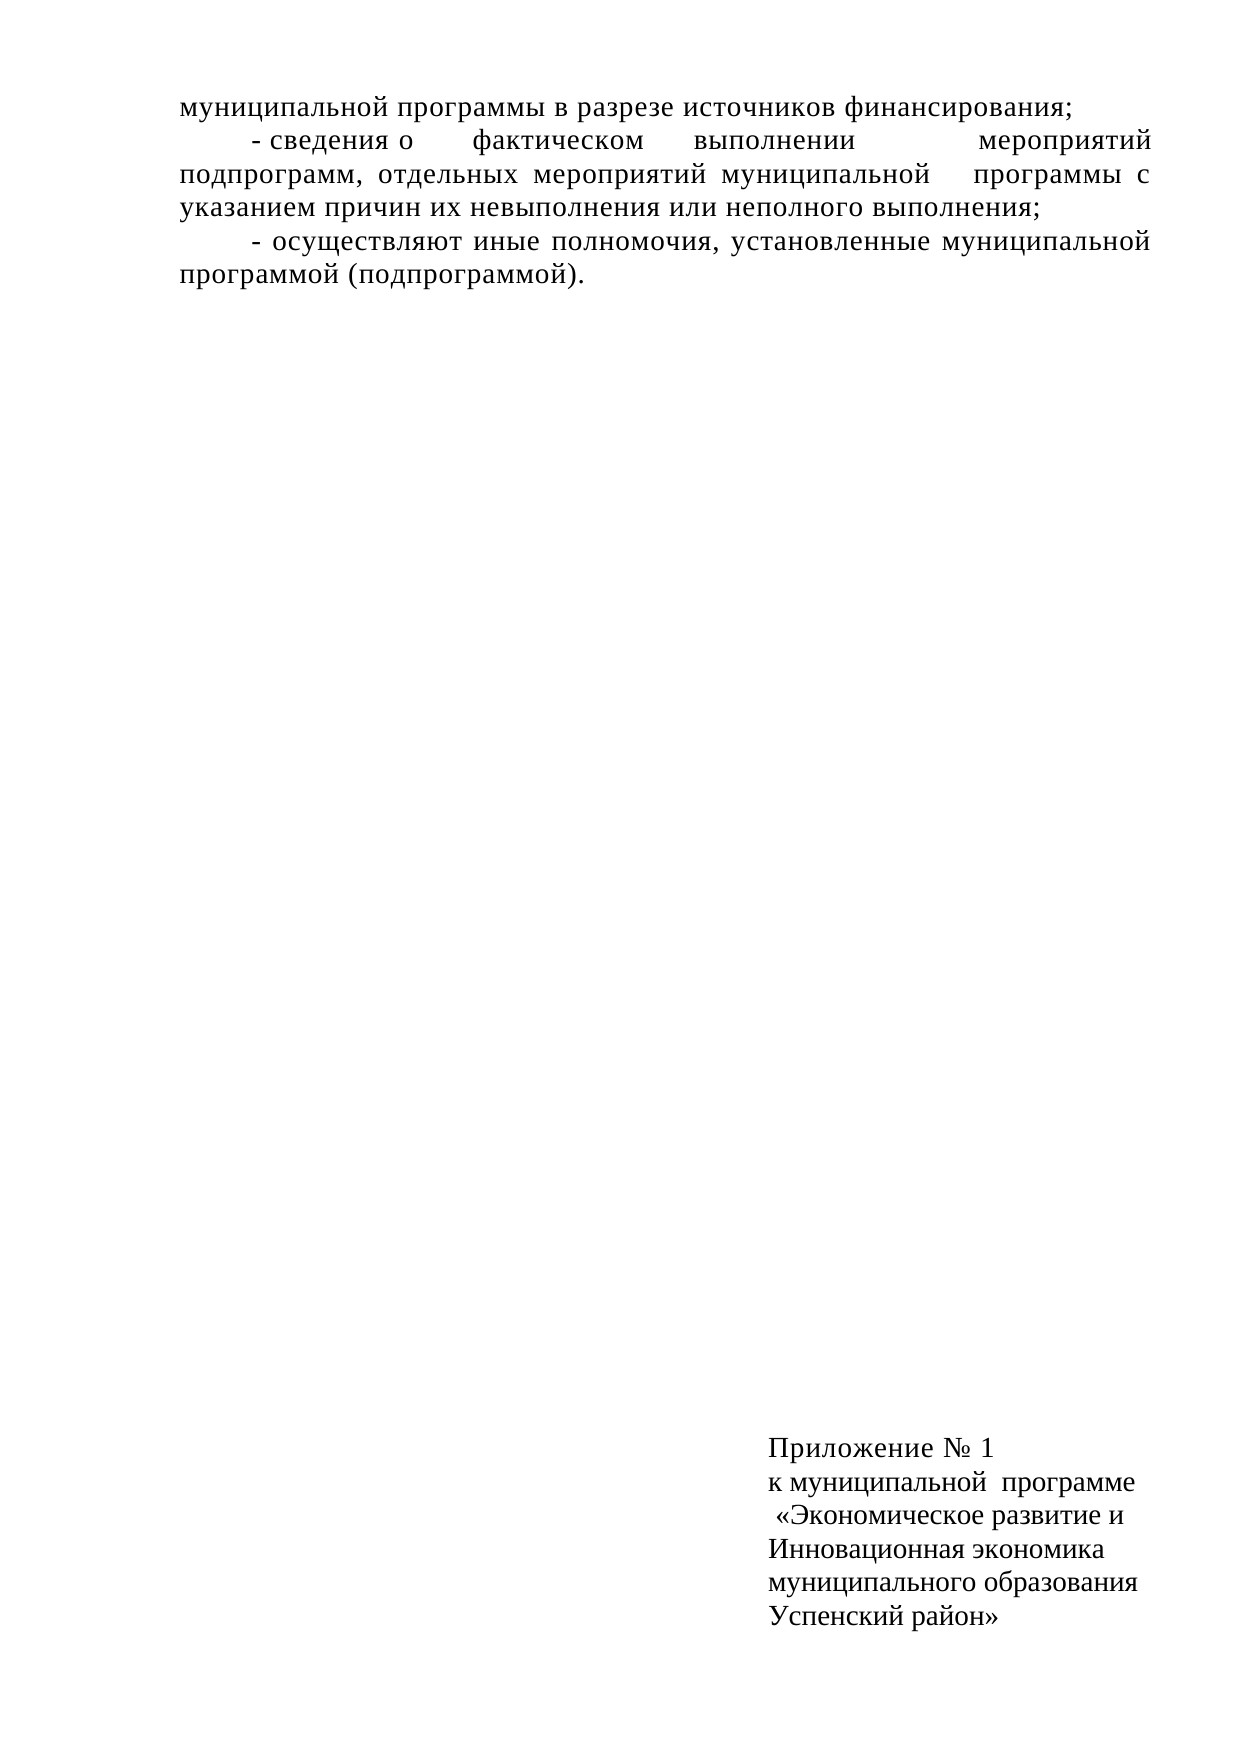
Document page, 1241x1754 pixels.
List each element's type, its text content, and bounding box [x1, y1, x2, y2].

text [179, 89, 1152, 122]
text - сведения о фактическом выполнении мероприятий подпрограмм, отдельных мероприятий муниципальной программы с указанием причин их невыполнения или неполного выполнения; [177, 122, 1152, 223]
text - осуществляют иные полномочия, установленные муниципальной программой (подпрограммой). [177, 223, 1152, 290]
text муниципального образования [768, 1564, 1152, 1598]
text «Экономическое развитие и [768, 1497, 1152, 1531]
text Инновационная экономика [768, 1531, 1152, 1564]
text Приложение № 1 [768, 1430, 1152, 1464]
text Успенский район» [768, 1598, 1152, 1632]
text к муниципальной программе [768, 1464, 1152, 1497]
